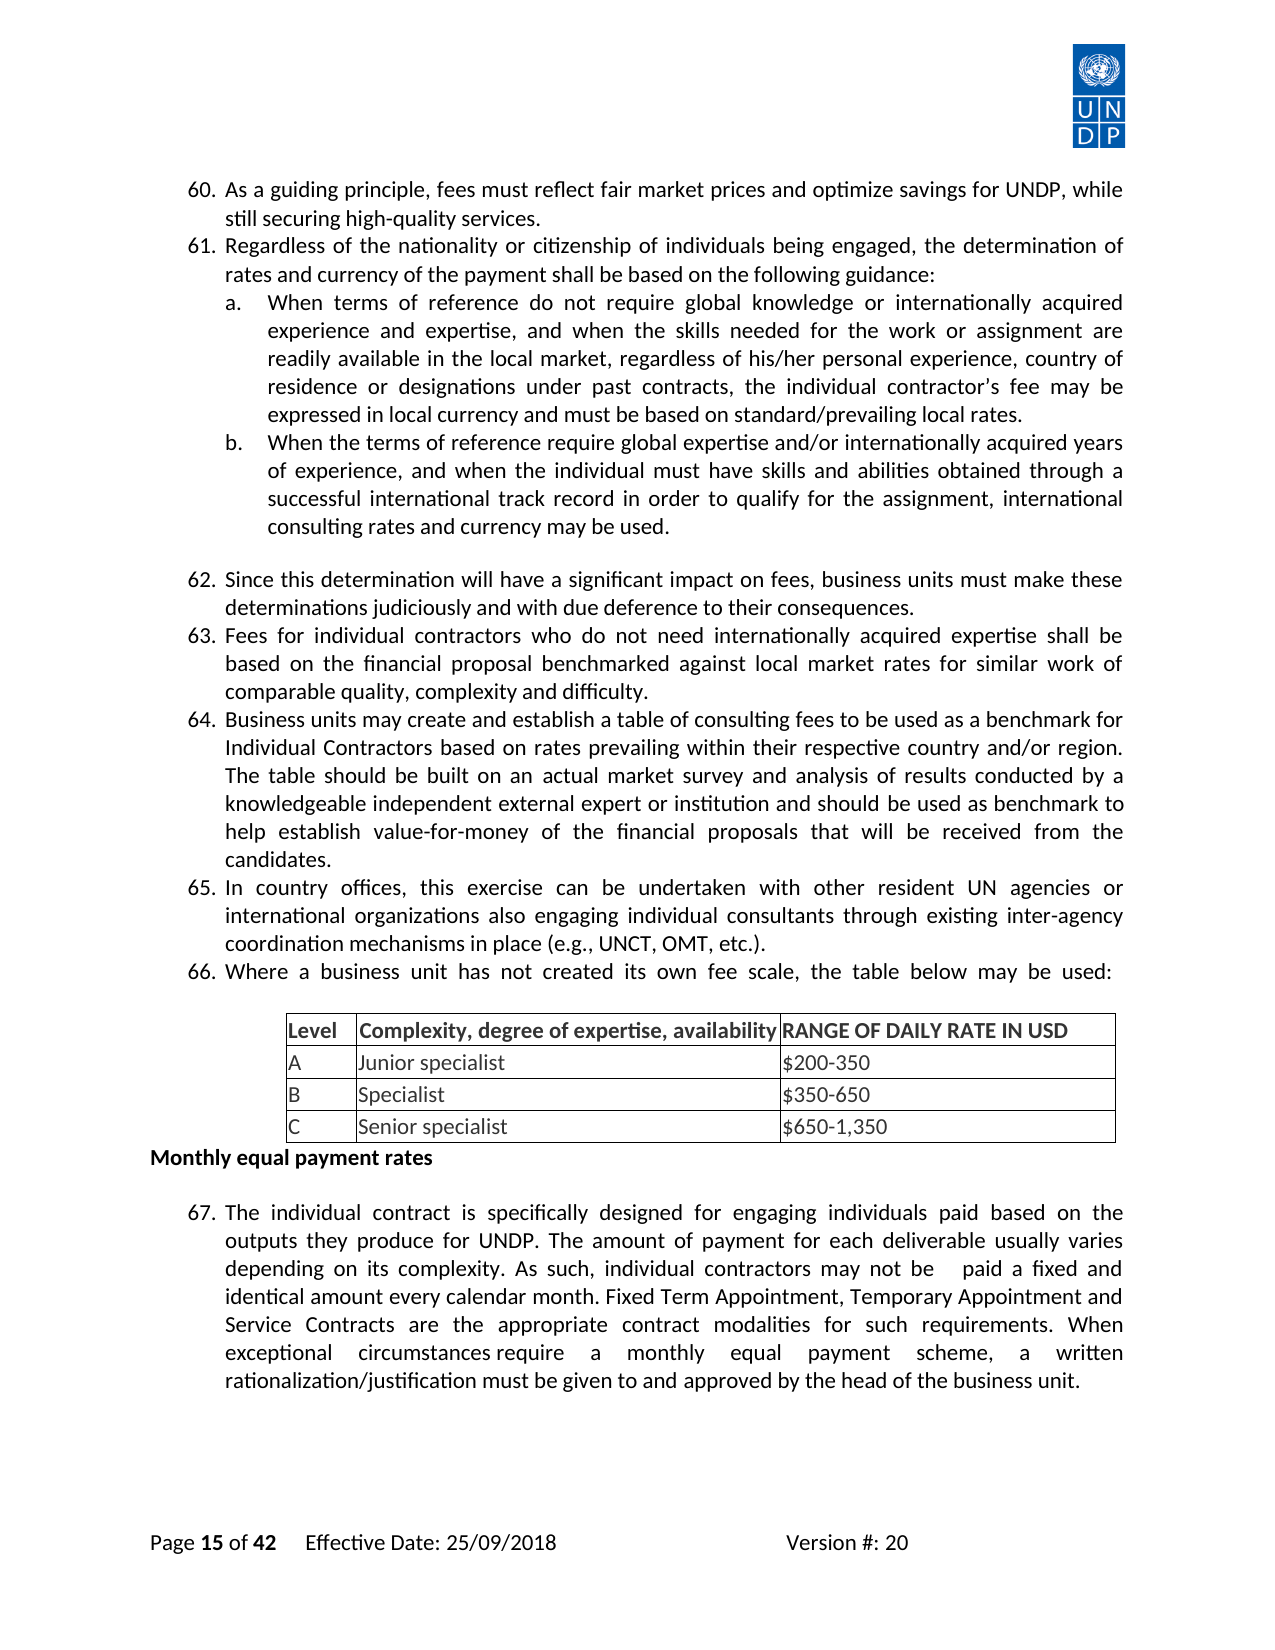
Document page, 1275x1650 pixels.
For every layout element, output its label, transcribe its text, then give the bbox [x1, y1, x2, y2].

table_header Level [287, 1014, 356, 1045]
table_cell B [287, 1079, 356, 1110]
list In country offices, this exercise can be undertaken with other resident UN agencies or international organizations also engaging individual consultants through existing inter-agency coordination mechanisms in place (e.g., UNCT, OMT, etc.). [187, 873, 1125, 957]
list Where a business unit has not created its own fee scale, the table below may be used: [187, 957, 1125, 1013]
list Since this determination will have a significant impact on fees, business units must make these determinations judiciously and with due deference to their consequences. [187, 565, 1125, 621]
table_header Complexity, degree of expertise, availability [357, 1014, 780, 1045]
table_cell $200-350 [781, 1046, 1115, 1078]
list As a guiding principle, fees must reflect fair market prices and optimize savings for UNDP, while still securing high-quality services. [187, 176, 1125, 232]
list Fees for individual contractors who do not need internationally acquired expertise shall be based on the financial proposal benchmarked against local market rates for similar work of comparable quality, complexity and difficulty. [187, 621, 1125, 705]
table_cell $350-650 [781, 1079, 1115, 1110]
table_cell A [287, 1046, 356, 1078]
table_header RANGE OF DAILY RATE IN USD [781, 1014, 1115, 1045]
list Business units may create and establish a table of consulting fees to be used as a benchmark for Individual Contractors based on rates prevailing within their respective country and/or region. The table should be built on an actual market survey and analysis of results conducted by a knowledgeable independent external expert or institution and should be used as benchmark to help establish value-for-money of the financial proposals that will be received from the candidates. [187, 705, 1125, 873]
list When terms of reference do not require global knowledge or internationally acquired experience and expertise, and when the skills needed for the work or assignment are readily available in the local market, regardless of his/her personal experience, country of residence or designations under past contracts, the individual contractor’s fee may be expressed in local currency and must be based on standard/prevailing local rates. [225, 288, 1125, 428]
table_cell Junior specialist [357, 1046, 780, 1078]
list When the terms of reference require global expertise and/or internationally acquired years of experience, and when the individual must have skills and abilities obtained through a successful international track record in order to qualify for the assignment, international consulting rates and currency may be used. [225, 428, 1125, 540]
table_cell C [287, 1111, 356, 1142]
table_cell Senior specialist [357, 1111, 780, 1142]
picture [1072, 44, 1125, 148]
table_cell $650-1,350 [781, 1111, 1115, 1142]
list Regardless of the nationality or citizenship of individuals being engaged, the determination of rates and currency of the payment shall be based on the following guidance: [187, 232, 1125, 288]
table_cell Specialist [357, 1079, 780, 1110]
list Monthly equal payment rates [150, 1143, 1125, 1171]
list The individual contract is specifically designed for engaging individuals paid based on the outputs they produce for UNDP. The amount of payment for each deliverable usually varies depending on its complexity. As such, individual contractors may not be paid a fixed and identical amount every calendar month. Fixed Term Appointment, Temporary Appointment and Service Contracts are the appropriate contract modalities for such requirements. When exceptional circumstances require a monthly equal payment scheme, a written rationalization/justification must be given to and approved by the head of the business unit. [187, 1198, 1125, 1394]
